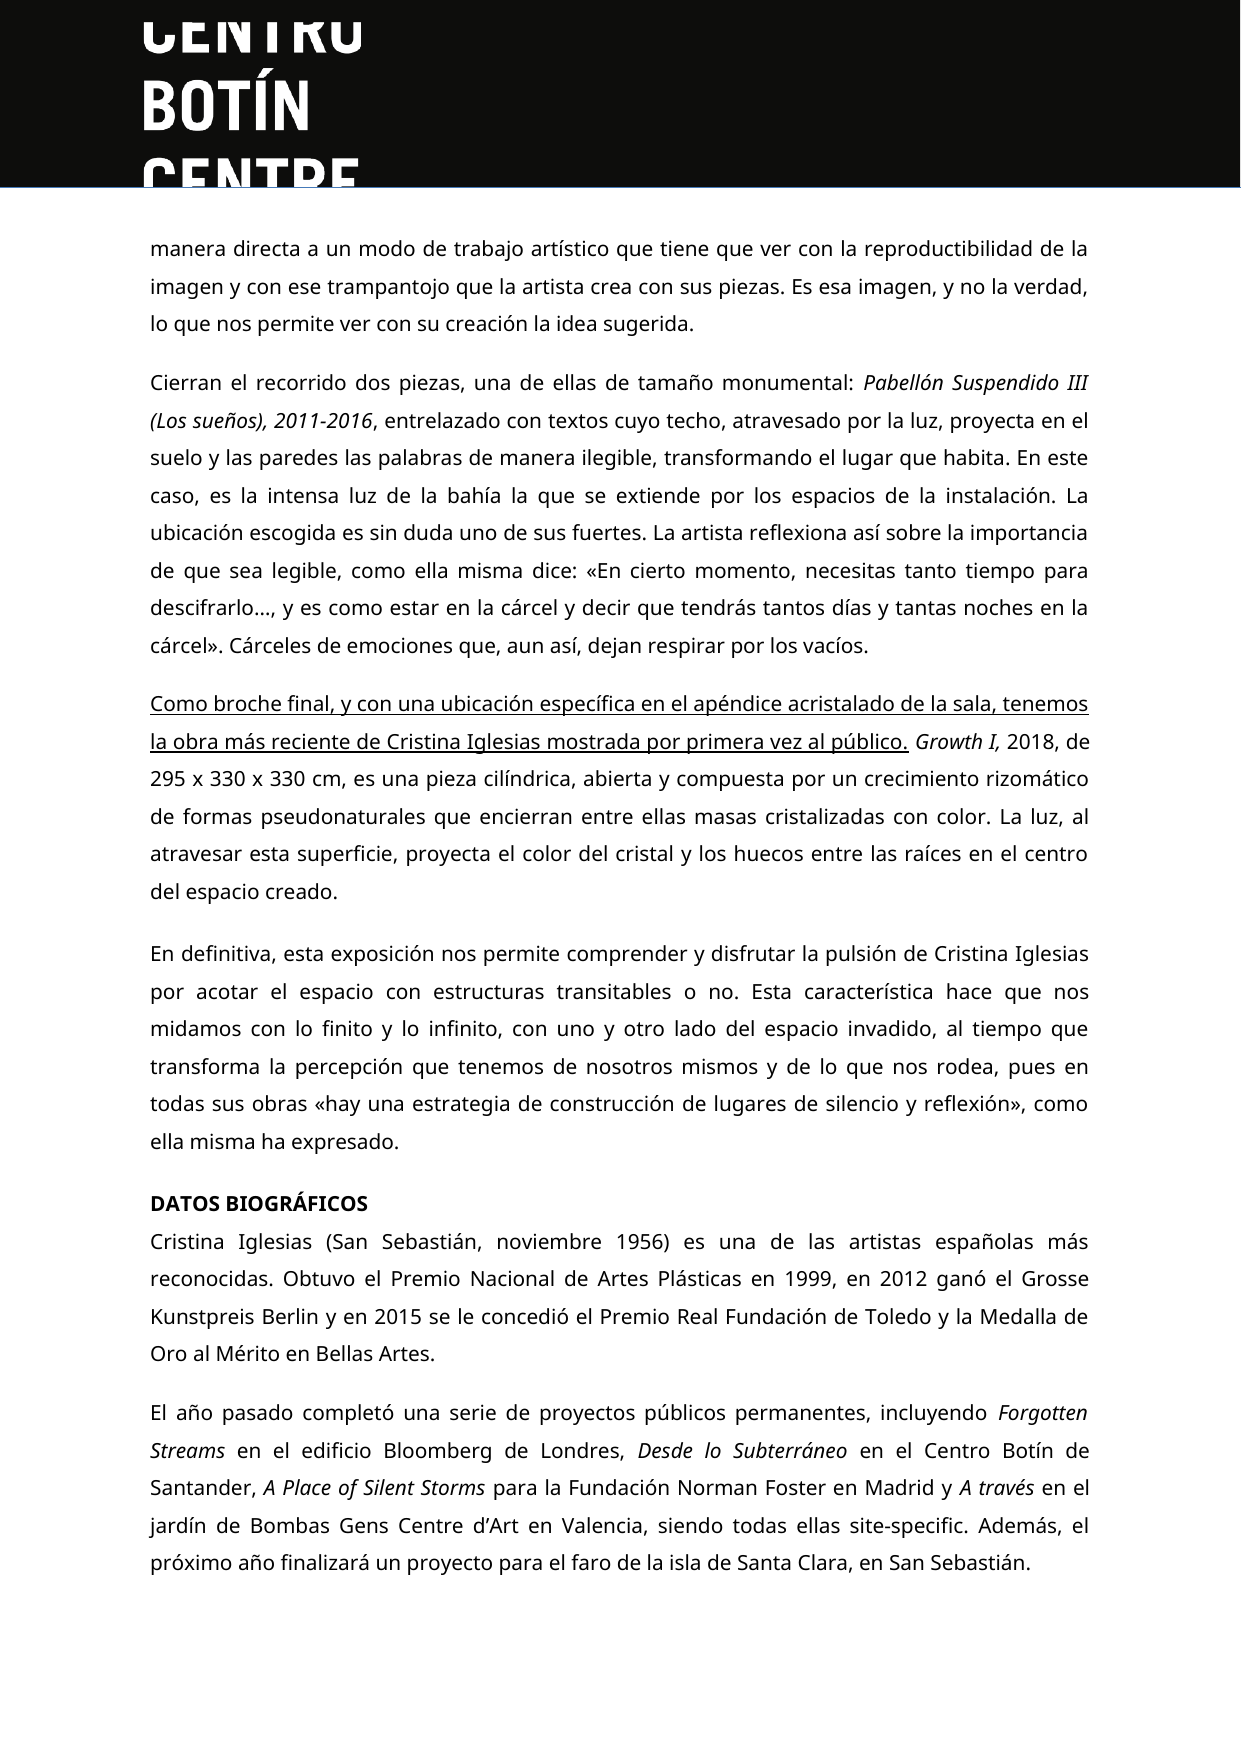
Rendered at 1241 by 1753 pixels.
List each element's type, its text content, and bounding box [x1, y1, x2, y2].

text El año pasado completó una serie de proyectos públicos permanentes, incluyendo Forgotten Streams en el edificio Bloomberg de Londres, Desde lo Subterráneo en el Centro Botín de Santander, A Place of Silent Storms para la Fundación Norman Foster en Madrid y A través en el jardín de Bombas Gens Centre d’Art en Valencia, siendo todas ellas site-specific. Además, el próximo año finalizará un proyecto para el faro de la isla de Santa Clara, en San Sebastián. [150, 1394, 1090, 1581]
text DATOS BIOGRÁFICOS [150, 1185, 1090, 1222]
text Como broche final, y con una ubicación específica en el apéndice acristalado de la sala, tenemos la obra más reciente de Cristina Iglesias mostrada por primera vez al público. Growth I, 2018, de 295 x 330 x 330 cm, es una pieza cilíndrica, abierta y compuesta por un crecimiento rizomático de formas pseudonaturales que encierran entre ellas masas cristalizadas con color. La luz, al atravesar esta superficie, proyecta el color del cristal y los huecos entre las raíces en el centro del espacio creado. [150, 685, 1090, 910]
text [150, 230, 1090, 342]
text Cierran el recorrido dos piezas, una de ellas de tamaño monumental: Pabellón Suspendido III (Los sueños), 2011-2016, entrelazado con textos cuyo techo, atravesado por la luz, proyecta en el suelo y las paredes las palabras de manera ilegible, transformando el lugar que habita. En este caso, es la intensa luz de la bahía la que se extiende por los espacios de la instalación. La ubicación escogida es sin duda uno de sus fuertes. La artista reflexiona así sobre la importancia de que sea legible, como ella misma dice: «En cierto momento, necesitas tanto tiempo para descifrarlo…, y es como estar en la cárcel y decir que tendrás tantos días y tantas noches en la cárcel». Cárceles de emociones que, aun así, dejan respirar por los vacíos. [150, 364, 1090, 664]
text En definitiva, esta exposición nos permite comprender y disfrutar la pulsión de Cristina Iglesias por acotar el espacio con estructuras transitables o no. Esta característica hace que nos midamos con lo finito y lo infinito, con uno y otro lado del espacio invadido, al tiempo que transforma la percepción que tenemos de nosotros mismos y de lo que nos rodea, pues en todas sus obras «hay una estrategia de construcción de lugares de silencio y reflexión», como ella misma ha expresado. [150, 935, 1090, 1160]
text Cristina Iglesias (San Sebastián, noviembre 1956) es una de las artistas españolas más reconocidas. Obtuvo el Premio Nacional de Artes Plásticas en 1999, en 2012 ganó el Grosse Kunstpreis Berlin y en 2015 se le concedió el Premio Real Fundación de Toledo y la Medalla de Oro al Mérito en Bellas Artes. [150, 1222, 1090, 1372]
